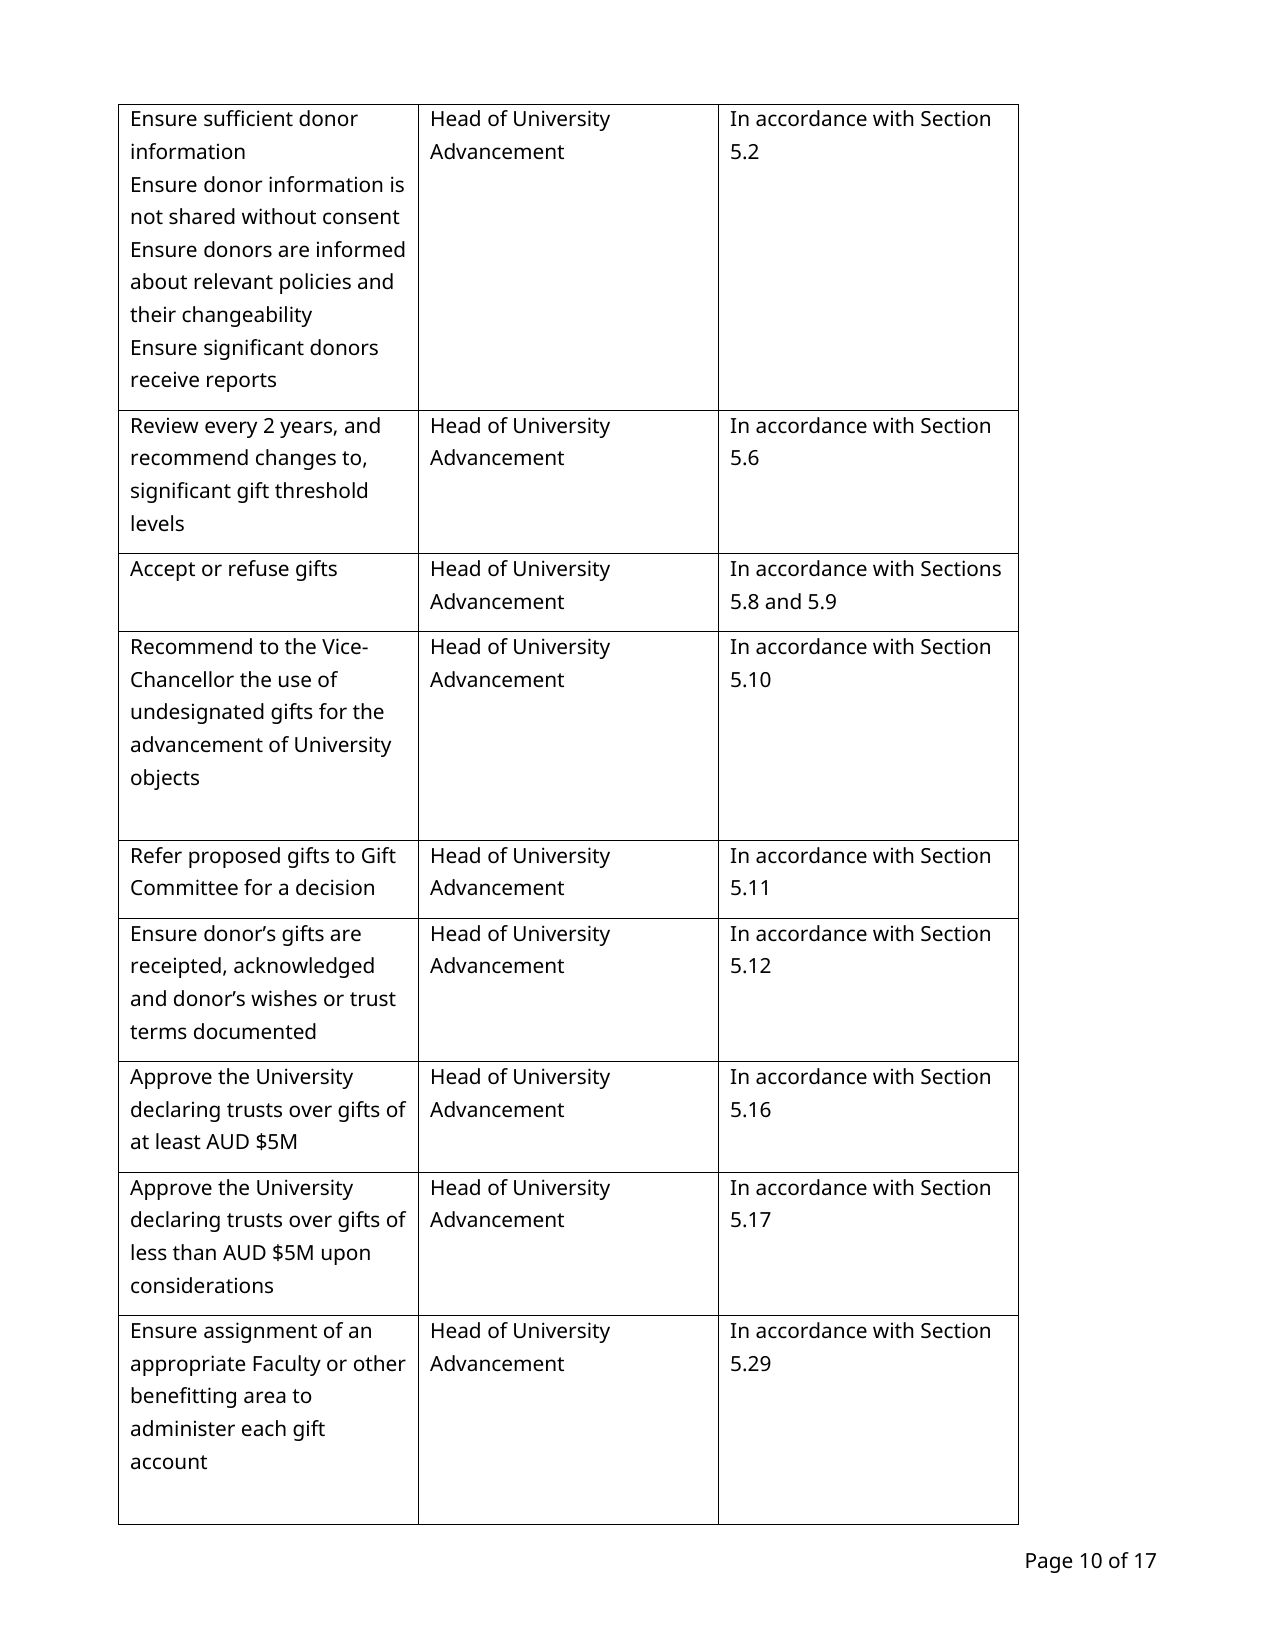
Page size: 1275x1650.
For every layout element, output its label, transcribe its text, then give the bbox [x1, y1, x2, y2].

table_cell Approve the University declaring trusts over gifts of less than AUD $5M upon considerations [119, 1173, 418, 1315]
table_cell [419, 1316, 718, 1524]
table_cell In accordance with Section 5.11 [719, 841, 1018, 918]
table_cell In accordance with Section 5.6 [719, 411, 1018, 553]
table_cell Refer proposed gifts to Gift Committee for a decision [119, 841, 418, 918]
table_cell Head of University Advancement [419, 632, 718, 840]
table_cell Head of University Advancement [419, 105, 718, 410]
table_cell Head of University Advancement [419, 1062, 718, 1172]
table_cell In accordance with Section 5.16 [719, 1062, 1018, 1172]
table_cell Ensure donor’s gifts are receipted, acknowledged and donor’s wishes or trust terms documented [119, 919, 418, 1061]
table_cell Head of University Advancement [419, 919, 718, 1061]
table_cell Head of University Advancement [419, 1173, 718, 1315]
table_cell In accordance with Section 5.2 [719, 105, 1018, 410]
table_cell Recommend to the Vice-Chancellor the use of undesignated gifts for the advancement of University objects [119, 632, 418, 840]
table_cell Head of University Advancement [419, 554, 718, 631]
table_cell Approve the University declaring trusts over gifts of at least AUD $5M [119, 1062, 418, 1172]
table_cell Ensure sufficient donor information Ensure donor information is not shared without consent Ensure donors are informed about relevant policies and their changeability Ensure significant donors receive reports [119, 105, 418, 410]
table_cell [719, 1316, 1018, 1524]
table_cell In accordance with Section 5.10 [719, 632, 1018, 840]
table_cell Head of University Advancement [419, 411, 718, 553]
table_cell In accordance with Section 5.17 [719, 1173, 1018, 1315]
table_cell Review every 2 years, and recommend changes to, significant gift threshold levels [119, 411, 418, 553]
table_cell Accept or refuse gifts [119, 554, 418, 631]
table_cell In accordance with Sections 5.8 and 5.9 [719, 554, 1018, 631]
table_cell In accordance with Section 5.12 [719, 919, 1018, 1061]
table_cell Head of University Advancement [419, 841, 718, 918]
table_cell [119, 1316, 418, 1524]
